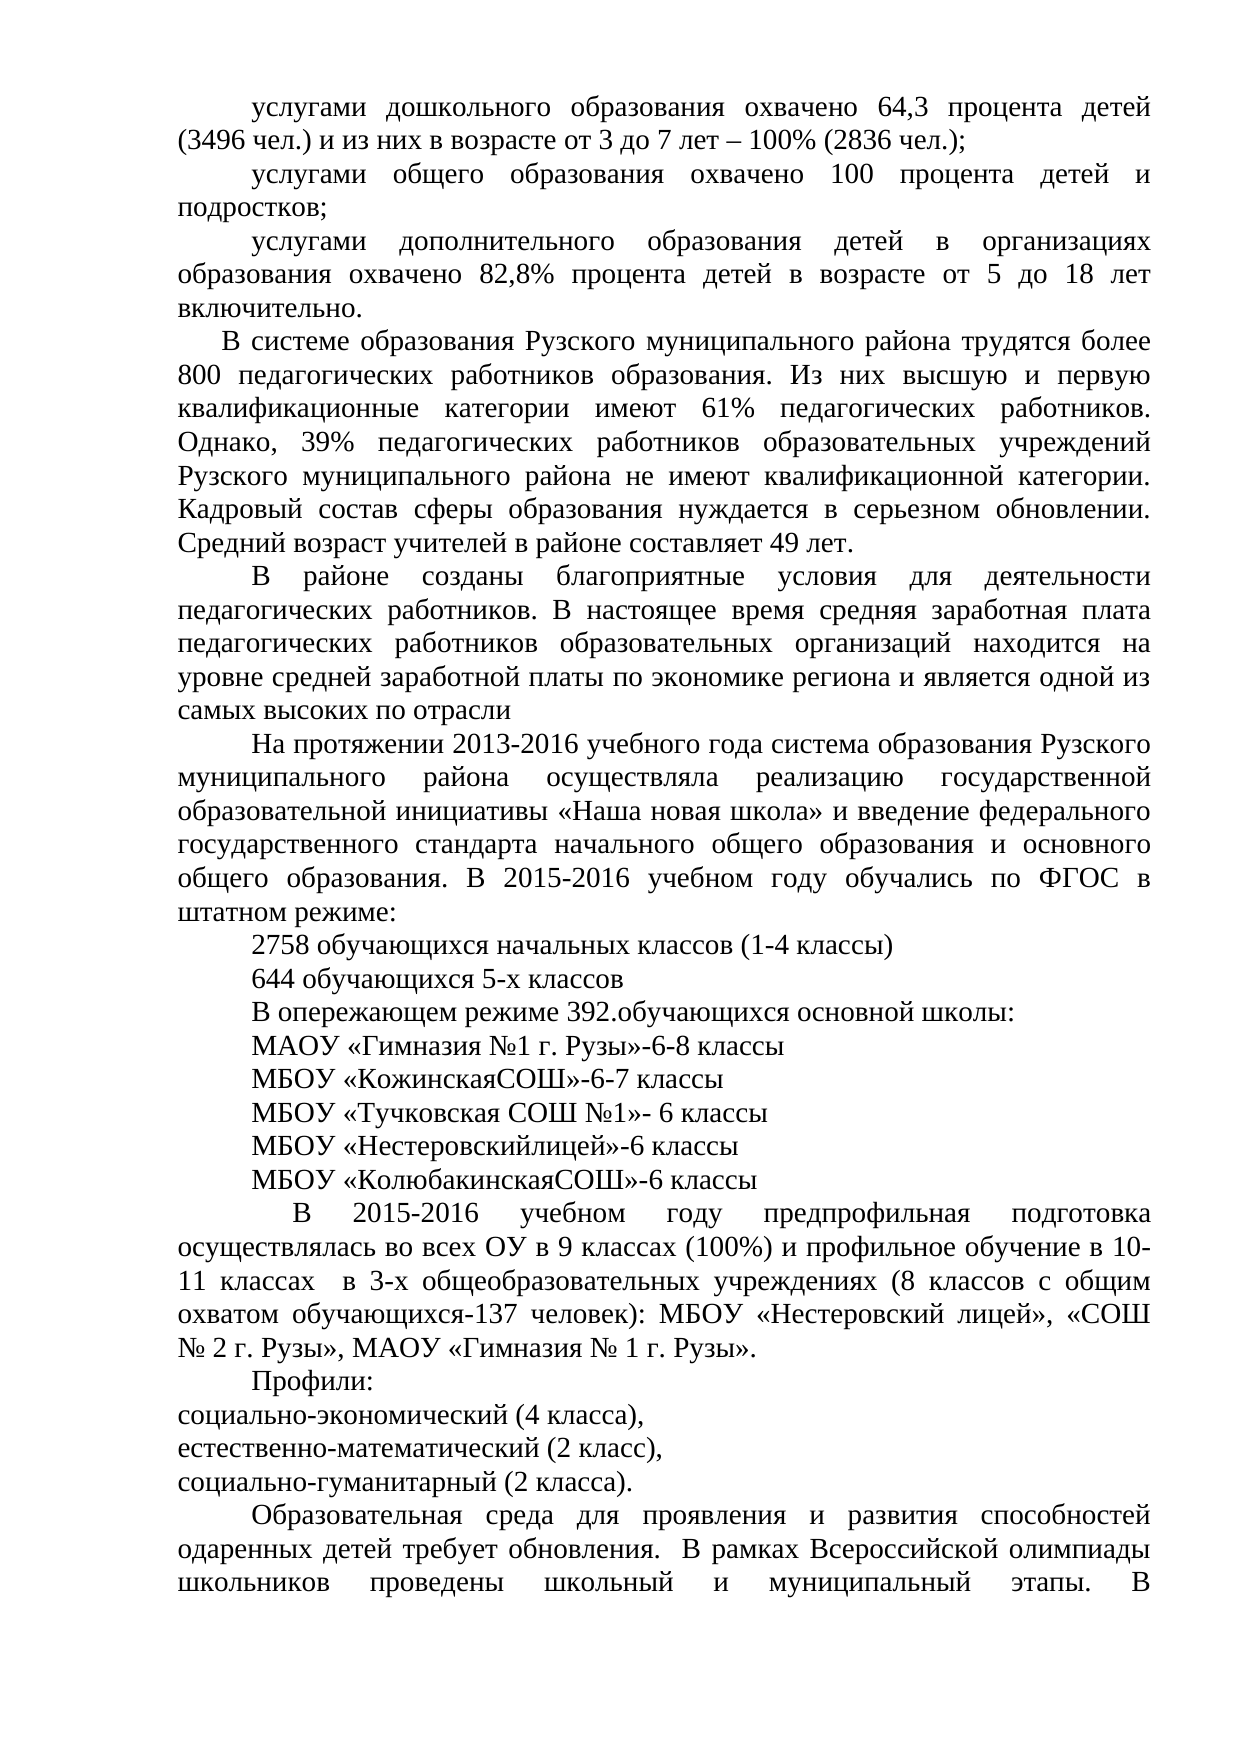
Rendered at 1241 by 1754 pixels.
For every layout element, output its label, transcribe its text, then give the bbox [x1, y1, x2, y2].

text На протяжении 2013-2016 учебного года система образования Рузского муниципального района осуществляла реализацию государственной образовательной инициативы «Наша новая школа» и введение федерального государственного стандарта начального общего образования и основного общего образования. В 2015-2016 учебном году обучались по ФГОС в штатном режиме: [177, 726, 1152, 927]
text В системе образования Рузского муниципального района трудятся более 800 педагогических работников образования. Из них высшую и первую квалификационные категории имеют 61% педагогических работников. Однако, 39% педагогических работников образовательных учреждений Рузского муниципального района не имеют квалификационной категории. Кадровый состав сферы образования нуждается в серьезном обновлении. Средний возраст учителей в районе составляет 49 лет. [177, 323, 1152, 558]
text естественно-математический (2 класс), [177, 1430, 1152, 1464]
text МБОУ «Нестеровскийлицей»-6 классы [177, 1128, 1152, 1162]
text 644 обучающихся 5-х классов [177, 961, 1152, 994]
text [177, 1497, 1152, 1598]
text социально-экономический (4 класса), [177, 1397, 1152, 1430]
text услугами дошкольного образования охвачено 64,3 процента детей (3496 чел.) и из них в возрасте от 3 до 7 лет – 100% (2836 чел.); [177, 89, 1152, 156]
text МАОУ «Гимназия №1 г. Рузы»-6-8 классы [177, 1028, 1152, 1061]
text услугами общего образования охвачено 100 процента детей и подростков; [177, 156, 1152, 223]
text МБОУ «Тучковская СОШ №1»- 6 классы [177, 1095, 1152, 1128]
text В опережающем режиме 392.обучающихся основной школы: [177, 994, 1152, 1028]
text В 2015-2016 учебном году предпрофильная подготовка осуществлялась во всех ОУ в 9 классах (100%) и профильное обучение в 10-11 классах в 3-х общеобразовательных учреждениях (8 классов с общим охватом обучающихся-137 человек): МБОУ «Нестеровский лицей», «СОШ № 2 г. Рузы», МАОУ «Гимназия № 1 г. Рузы». [177, 1196, 1152, 1363]
text социально-гуманитарный (2 класса). [177, 1464, 1152, 1497]
text 2758 обучающихся начальных классов (1-4 классы) [177, 927, 1152, 961]
text услугами дополнительного образования детей в организациях образования охвачено 82,8% процента детей в возрасте от 5 до 18 лет включительно. [177, 223, 1152, 323]
text Профили: [177, 1363, 1152, 1397]
text МБОУ «КожинскаяСОШ»-6-7 классы [177, 1061, 1152, 1095]
text МБОУ «КолюбакинскаяСОШ»-6 классы [177, 1162, 1152, 1196]
text В районе созданы благоприятные условия для деятельности педагогических работников. В настоящее время средняя заработная плата педагогических работников образовательных организаций находится на уровне средней заработной платы по экономике региона и является одной из самых высоких по отрасли [177, 558, 1152, 726]
